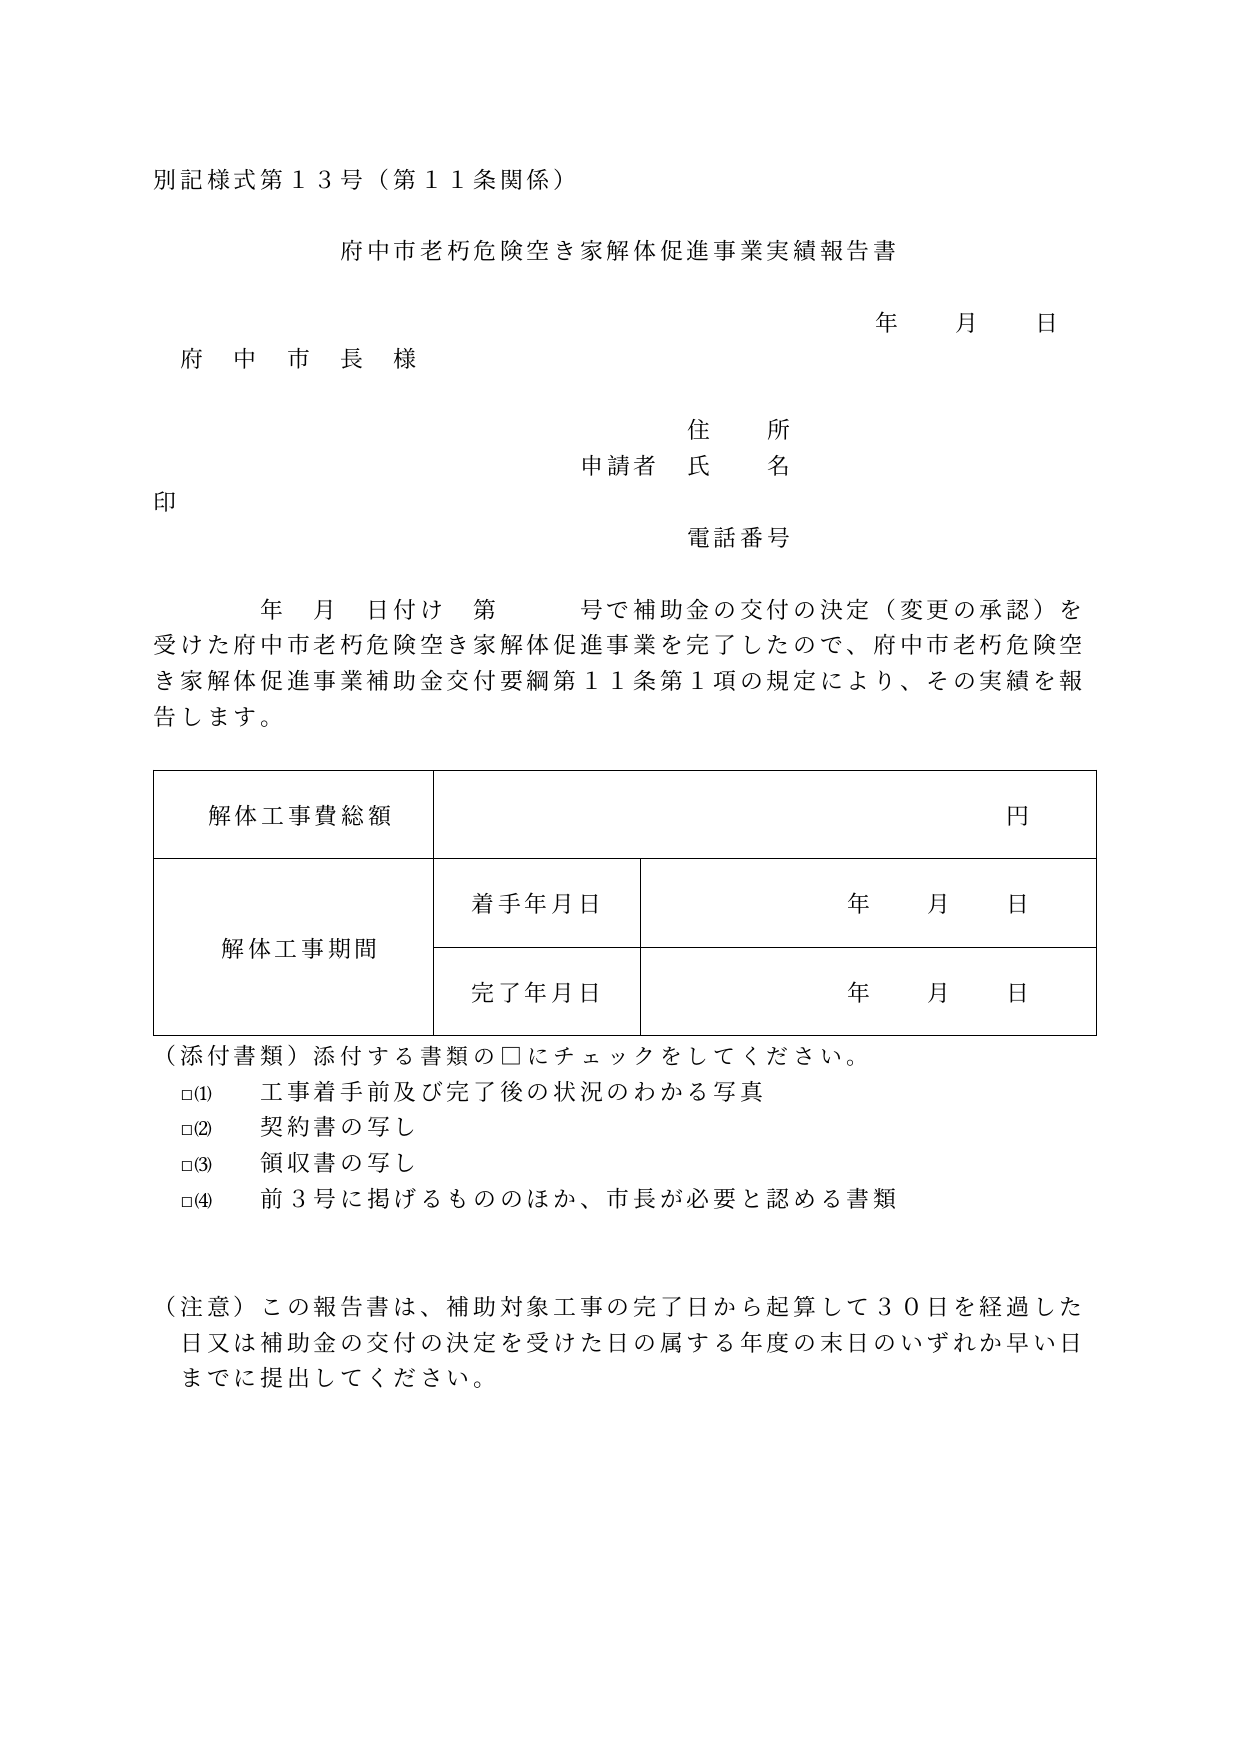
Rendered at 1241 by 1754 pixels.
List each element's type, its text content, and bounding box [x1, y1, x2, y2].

text 年 月 日付け 第 号で補助金の交付の決定（変更の承認）を受けた府中市老朽危険空き家解体促進事業を完了したので、府中市老朽危険空き家解体促進事業補助金交付要綱第１１条第１項の規定により、その実績を報告します。 [153, 590, 1087, 734]
text 別記様式第１３号（第１１条関係） [153, 160, 1087, 196]
text 府 中 市 長 様 [153, 339, 1087, 375]
text □⑶ 領収書の写し [153, 1144, 1087, 1180]
text （注意）この報告書は、補助対象工事の完了日から起算して３０日を経過した日又は補助金の交付の決定を受けた日の属する年度の末日のいずれか早い日までに提出してください。 [153, 1287, 1087, 1395]
text 住 所 [153, 411, 1087, 447]
text □⑴ 工事着手前及び完了後の状況のわかる写真 [153, 1072, 1087, 1108]
table_header 解体工事費総額 [154, 771, 433, 858]
text □⑷ 前３号に掲げるもののほか、市長が必要と認める書類 [177, 1180, 1087, 1216]
text □⑵ 契約書の写し [153, 1108, 1087, 1144]
table_cell 年 月 日 [641, 859, 1096, 947]
text 申請者 氏 名 印 [153, 447, 1087, 519]
text 年 月 日 [153, 304, 1062, 339]
table_cell 解体工事期間 [154, 859, 433, 1035]
table_cell 完了年月日 [434, 948, 640, 1035]
text （添付書類）添付する書類の□にチェックをしてください。 [153, 1036, 1087, 1072]
text 電話番号 [153, 519, 1087, 554]
table_cell 着手年月日 [434, 859, 640, 947]
text 府中市老朽危険空き家解体促進事業実績報告書 [153, 232, 1087, 268]
table_cell 年 月 日 [641, 948, 1096, 1035]
table_header 円 [434, 771, 1096, 858]
